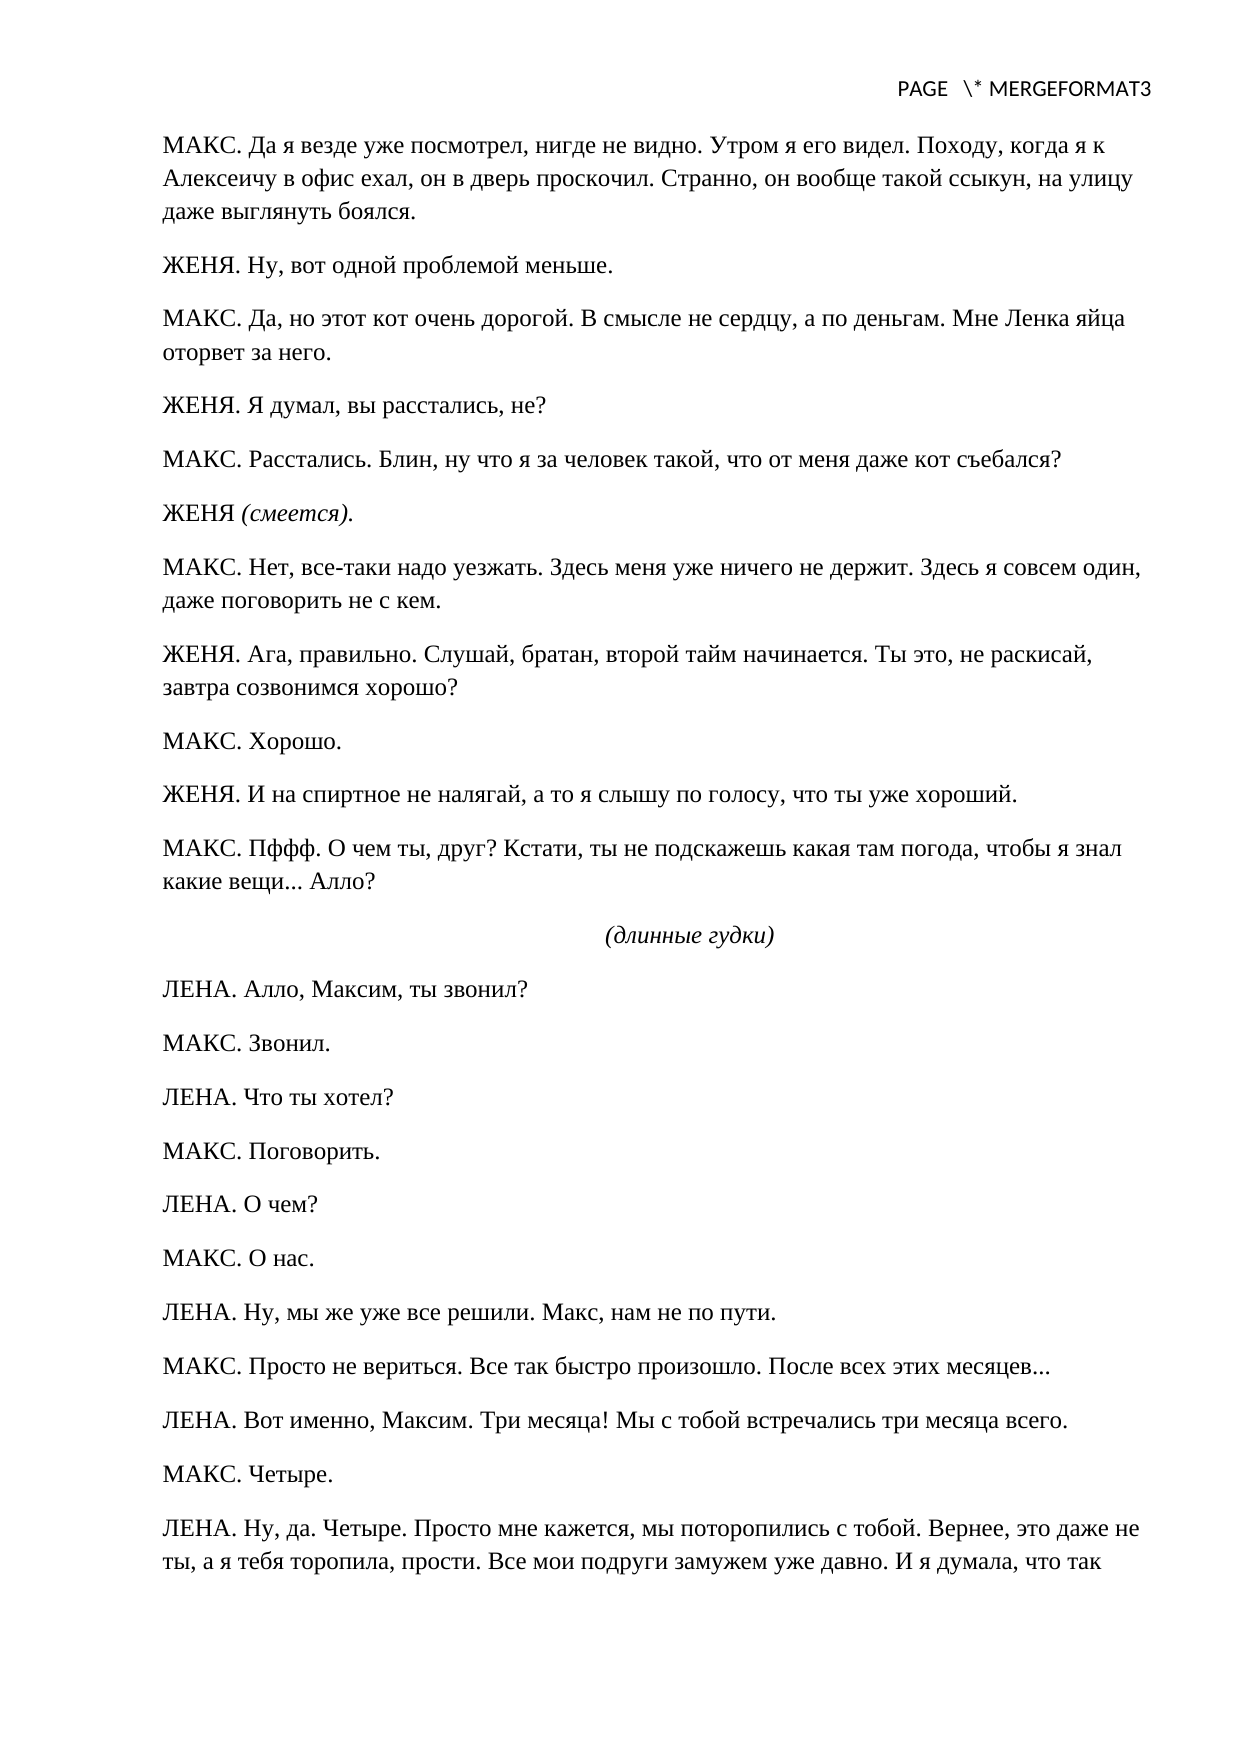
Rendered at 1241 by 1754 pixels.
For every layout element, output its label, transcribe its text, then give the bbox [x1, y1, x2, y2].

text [162, 1513, 1152, 1574]
text ЖЕНЯ. Я думал, вы расстались, не? [162, 390, 1152, 419]
text МАКС. Просто не вериться. Все так быстро произошло. После всех этих месяцев... [162, 1351, 1152, 1380]
text ЛЕНА. Вот именно, Максим. Три месяца! Мы с тобой встречались три месяца всего. [162, 1405, 1152, 1434]
text ЖЕНЯ. Ага, правильно. Слушай, братан, второй тайм начинается. Ты это, не раскисай, завтра созвонимся хорошо? [162, 639, 1152, 701]
text ЖЕНЯ. И на спиртное не налягай, а то я слышу по голосу, что ты уже хороший. [162, 779, 1152, 808]
text ЛЕНА. Ну, мы же уже все решили. Макс, нам не по пути. [162, 1297, 1152, 1326]
text МАКС. Да, но этот кот очень дорогой. В смысле не сердцу, а по деньгам. Мне Ленка яйца оторвет за него. [162, 303, 1152, 365]
text МАКС. Да я везде уже посмотрел, нигде не видно. Утром я его видел. Походу, когда я к Алексеичу в офис ехал, он в дверь проскочил. Странно, он вообще такой ссыкун, на улицу даже выглянуть боялся. [162, 130, 1152, 224]
text МАКС. Четыре. [162, 1459, 1152, 1488]
text ЛЕНА. Алло, Максим, ты звонил? [162, 974, 1152, 1003]
text МАКС. Хорошо. [162, 726, 1152, 754]
text МАКС. Звонил. [162, 1028, 1152, 1057]
text ЖЕНЯ. Ну, вот одной проблемой меньше. [162, 250, 1152, 278]
text ЛЕНА. О чем? [162, 1189, 1152, 1218]
text МАКС. О нас. [162, 1243, 1152, 1272]
text МАКС. Пффф. О чем ты, друг? Кстати, ты не подскажешь какая там погода, чтобы я знал какие вещи... Алло? [162, 833, 1152, 895]
text МАКС. Нет, все-таки надо уезжать. Здесь меня уже ничего не держит. Здесь я совсем один, даже поговорить не с кем. [162, 552, 1152, 614]
text МАКС. Расстались. Блин, ну что я за человек такой, что от меня даже кот съебался? [162, 444, 1152, 473]
text ЛЕНА. Что ты хотел? [162, 1082, 1152, 1111]
text (длинные гудки) [531, 920, 1152, 949]
text МАКС. Поговорить. [162, 1136, 1152, 1164]
text ЖЕНЯ (смеется). [162, 498, 1152, 527]
